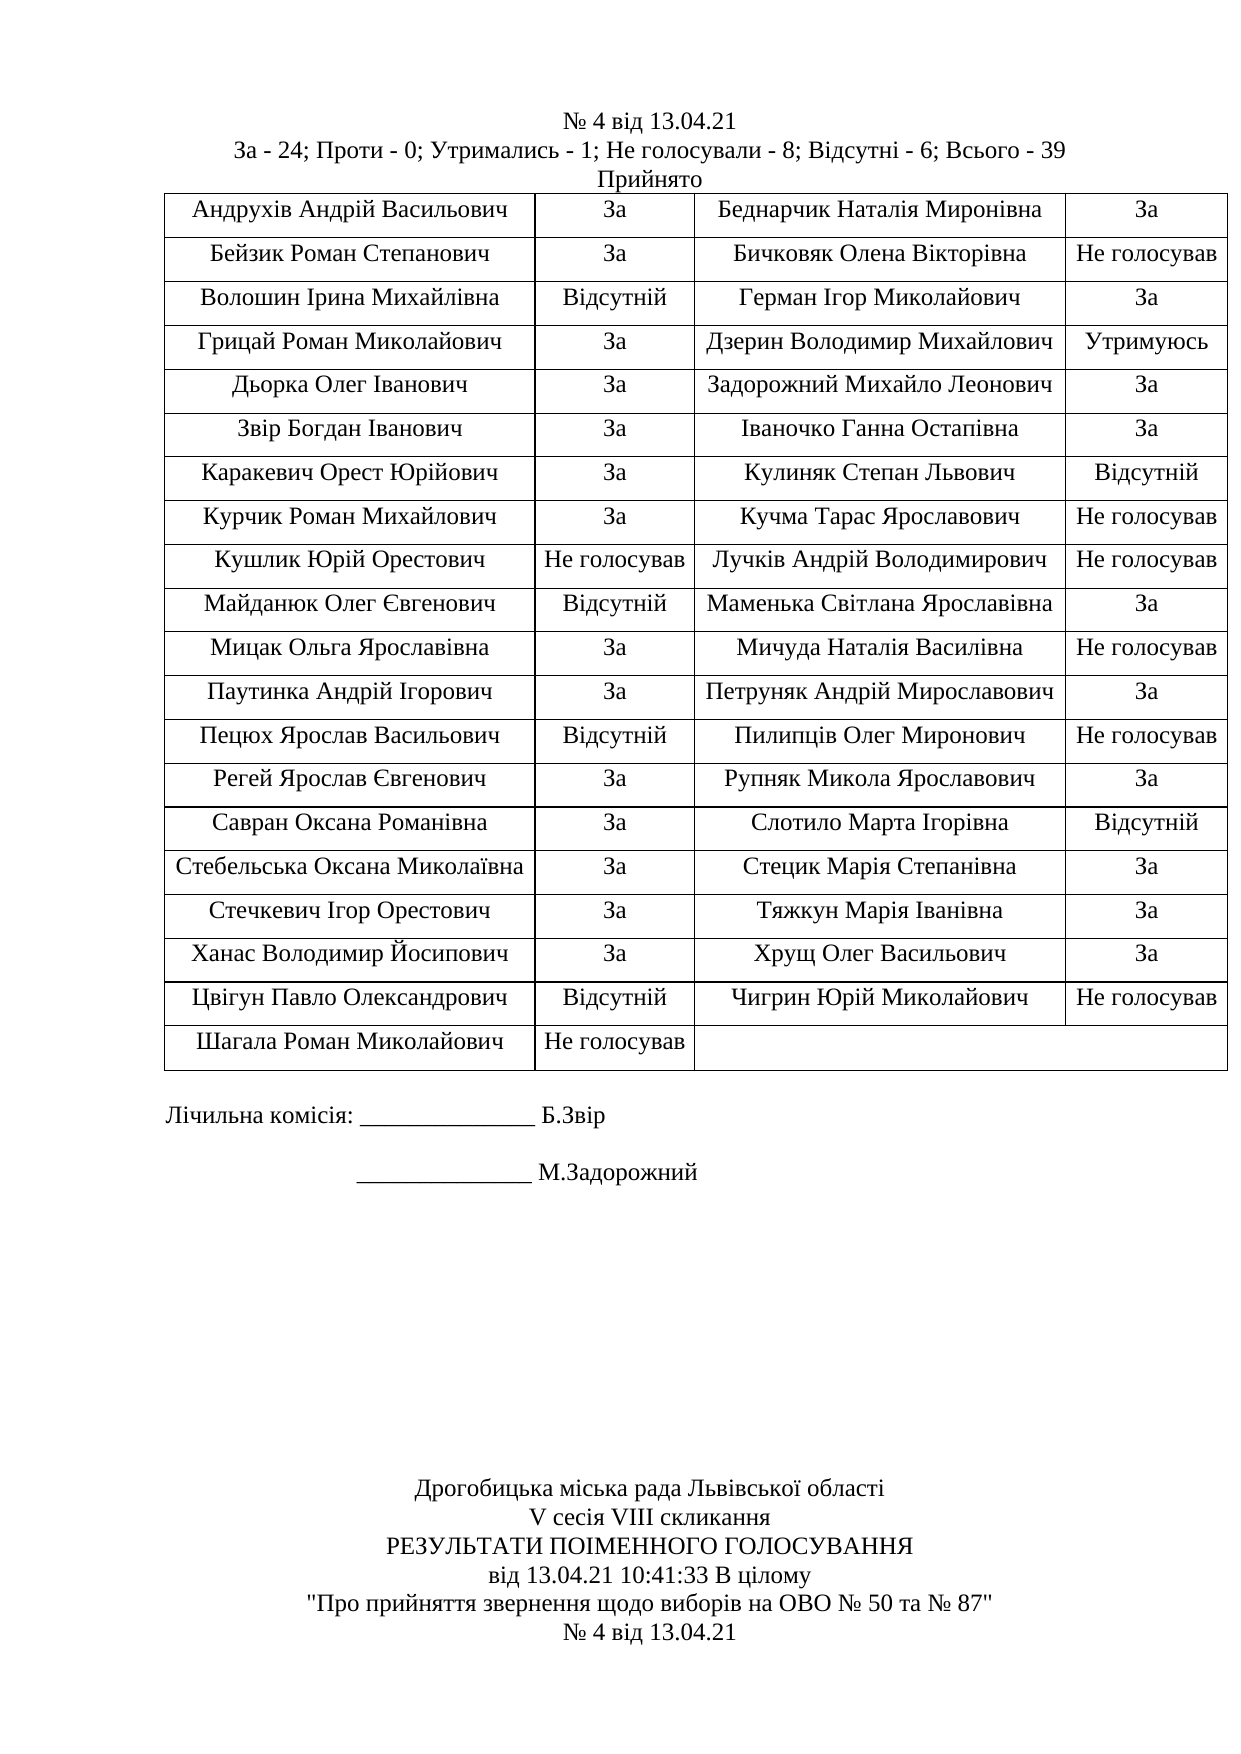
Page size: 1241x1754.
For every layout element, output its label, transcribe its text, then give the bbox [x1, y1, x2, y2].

text РЕЗУЛЬТАТИ ПОІМЕННОГО ГОЛОСУВАННЯ [165, 1531, 1134, 1560]
text Прийнято [165, 164, 1134, 193]
table_header Андрухів Андрій Васильович [165, 194, 534, 237]
table_cell За [1066, 764, 1227, 806]
text V сесія VIII скликання [165, 1502, 1134, 1531]
table_cell Відсутній [1066, 457, 1227, 500]
table_cell Кучма Тарас Ярославович [695, 501, 1065, 543]
table_cell Шагала Роман Миколайович [165, 1026, 534, 1070]
table_cell Не голосував [1066, 501, 1227, 543]
table_cell Паутинка Андрій Ігорович [165, 676, 534, 719]
table_cell Петруняк Андрій Мирославович [695, 676, 1065, 719]
table_cell Пецюх Ярослав Васильович [165, 720, 534, 762]
table_cell За [1066, 939, 1227, 981]
table_cell Пилипців Олег Миронович [695, 720, 1065, 762]
table_cell Стечкевич Ігор Орестович [165, 895, 534, 937]
table_cell Грицай Роман Миколайович [165, 326, 534, 368]
table_cell За [536, 370, 694, 412]
table_cell За [536, 939, 694, 981]
text Дрогобицька міська рада Львівської області [165, 1473, 1134, 1502]
table_cell За [1066, 676, 1227, 719]
table_cell Не голосував [1066, 983, 1227, 1025]
text Лічильна комісія: ______________ Б.Звір [165, 1100, 1134, 1128]
table_cell Цвігун Павло Олександрович [165, 983, 534, 1025]
table_cell Мичуда Наталія Василівна [695, 632, 1065, 675]
table_cell За [536, 808, 694, 850]
table_cell Дьорка Олег Іванович [165, 370, 534, 412]
table_cell Слотило Марта Ігорівна [695, 808, 1065, 850]
table_header За [1066, 194, 1227, 237]
table_cell Задорожний Михайло Леонович [695, 370, 1065, 412]
table_cell Не голосував [1066, 632, 1227, 675]
table_cell Кушлик Юрій Орестович [165, 545, 534, 587]
table_cell За [1066, 895, 1227, 937]
text ______________ М.Задорожний [165, 1157, 1134, 1186]
table_cell Бейзик Роман Степанович [165, 238, 534, 281]
table_cell Ханас Володимир Йосипович [165, 939, 534, 981]
table_cell За [536, 501, 694, 543]
text За - 24; Проти - 0; Утримались - 1; Не голосували - 8; Відсутні - 6; Всього - 39 [165, 135, 1134, 164]
table_cell За [1066, 370, 1227, 412]
table_cell Чигрин Юрій Миколайович [695, 983, 1065, 1025]
table_cell Відсутній [536, 282, 694, 325]
table_cell Волошин Ірина Михайлівна [165, 282, 534, 325]
table_cell Не голосував [1066, 720, 1227, 762]
text "Про прийняття звернення щодо виборів на ОВО № 50 та № 87" [165, 1588, 1134, 1617]
table_cell Герман Ігор Миколайович [695, 282, 1065, 325]
table_cell За [536, 851, 694, 894]
table_cell Майданюк Олег Євгенович [165, 589, 534, 631]
table_cell За [536, 676, 694, 719]
table_cell За [536, 632, 694, 675]
table_cell За [536, 238, 694, 281]
text № 4 від 13.04.21 [165, 106, 1134, 135]
table_cell Лучків Андрій Володимирович [695, 545, 1065, 587]
table_cell Регей Ярослав Євгенович [165, 764, 534, 806]
table_header Беднарчик Наталія Миронівна [695, 194, 1065, 237]
table_cell Відсутній [536, 720, 694, 762]
table_cell Не голосував [536, 545, 694, 587]
table_cell За [536, 764, 694, 806]
table_cell Бичковяк Олена Вікторівна [695, 238, 1065, 281]
table_cell За [536, 895, 694, 937]
table_cell За [1066, 851, 1227, 894]
table_cell Іваночко Ганна Остапівна [695, 414, 1065, 456]
table_header За [536, 194, 694, 237]
text № 4 від 13.04.21 [165, 1617, 1134, 1646]
table_cell Мицак Ольга Ярославівна [165, 632, 534, 675]
table_cell Не голосував [536, 1026, 694, 1070]
table_cell За [536, 414, 694, 456]
table_cell Відсутній [536, 983, 694, 1025]
table_cell [695, 1026, 1227, 1070]
table_cell Не голосував [1066, 545, 1227, 587]
table_cell Савран Оксана Романівна [165, 808, 534, 850]
table_cell Не голосував [1066, 238, 1227, 281]
table_cell Стебельська Оксана Миколаївна [165, 851, 534, 894]
table_cell Відсутній [536, 589, 694, 631]
table_cell Тяжкун Марія Іванівна [695, 895, 1065, 937]
table_cell Кулиняк Степан Львович [695, 457, 1065, 500]
table_cell За [1066, 589, 1227, 631]
table_cell Курчик Роман Михайлович [165, 501, 534, 543]
table_cell Утримуюсь [1066, 326, 1227, 368]
table_cell За [536, 457, 694, 500]
table_cell Відсутній [1066, 808, 1227, 850]
table_cell Дзерин Володимир Михайлович [695, 326, 1065, 368]
table_cell Рупняк Микола Ярославович [695, 764, 1065, 806]
table_cell Маменька Світлана Ярославівна [695, 589, 1065, 631]
table_cell За [536, 326, 694, 368]
table_cell Хрущ Олег Васильович [695, 939, 1065, 981]
table_cell Каракевич Орест Юрійович [165, 457, 534, 500]
table_cell За [1066, 414, 1227, 456]
text від 13.04.21 10:41:33 В цілому [165, 1560, 1134, 1588]
table_cell Звір Богдан Іванович [165, 414, 534, 456]
table_cell За [1066, 282, 1227, 325]
table_cell Стецик Марія Степанівна [695, 851, 1065, 894]
